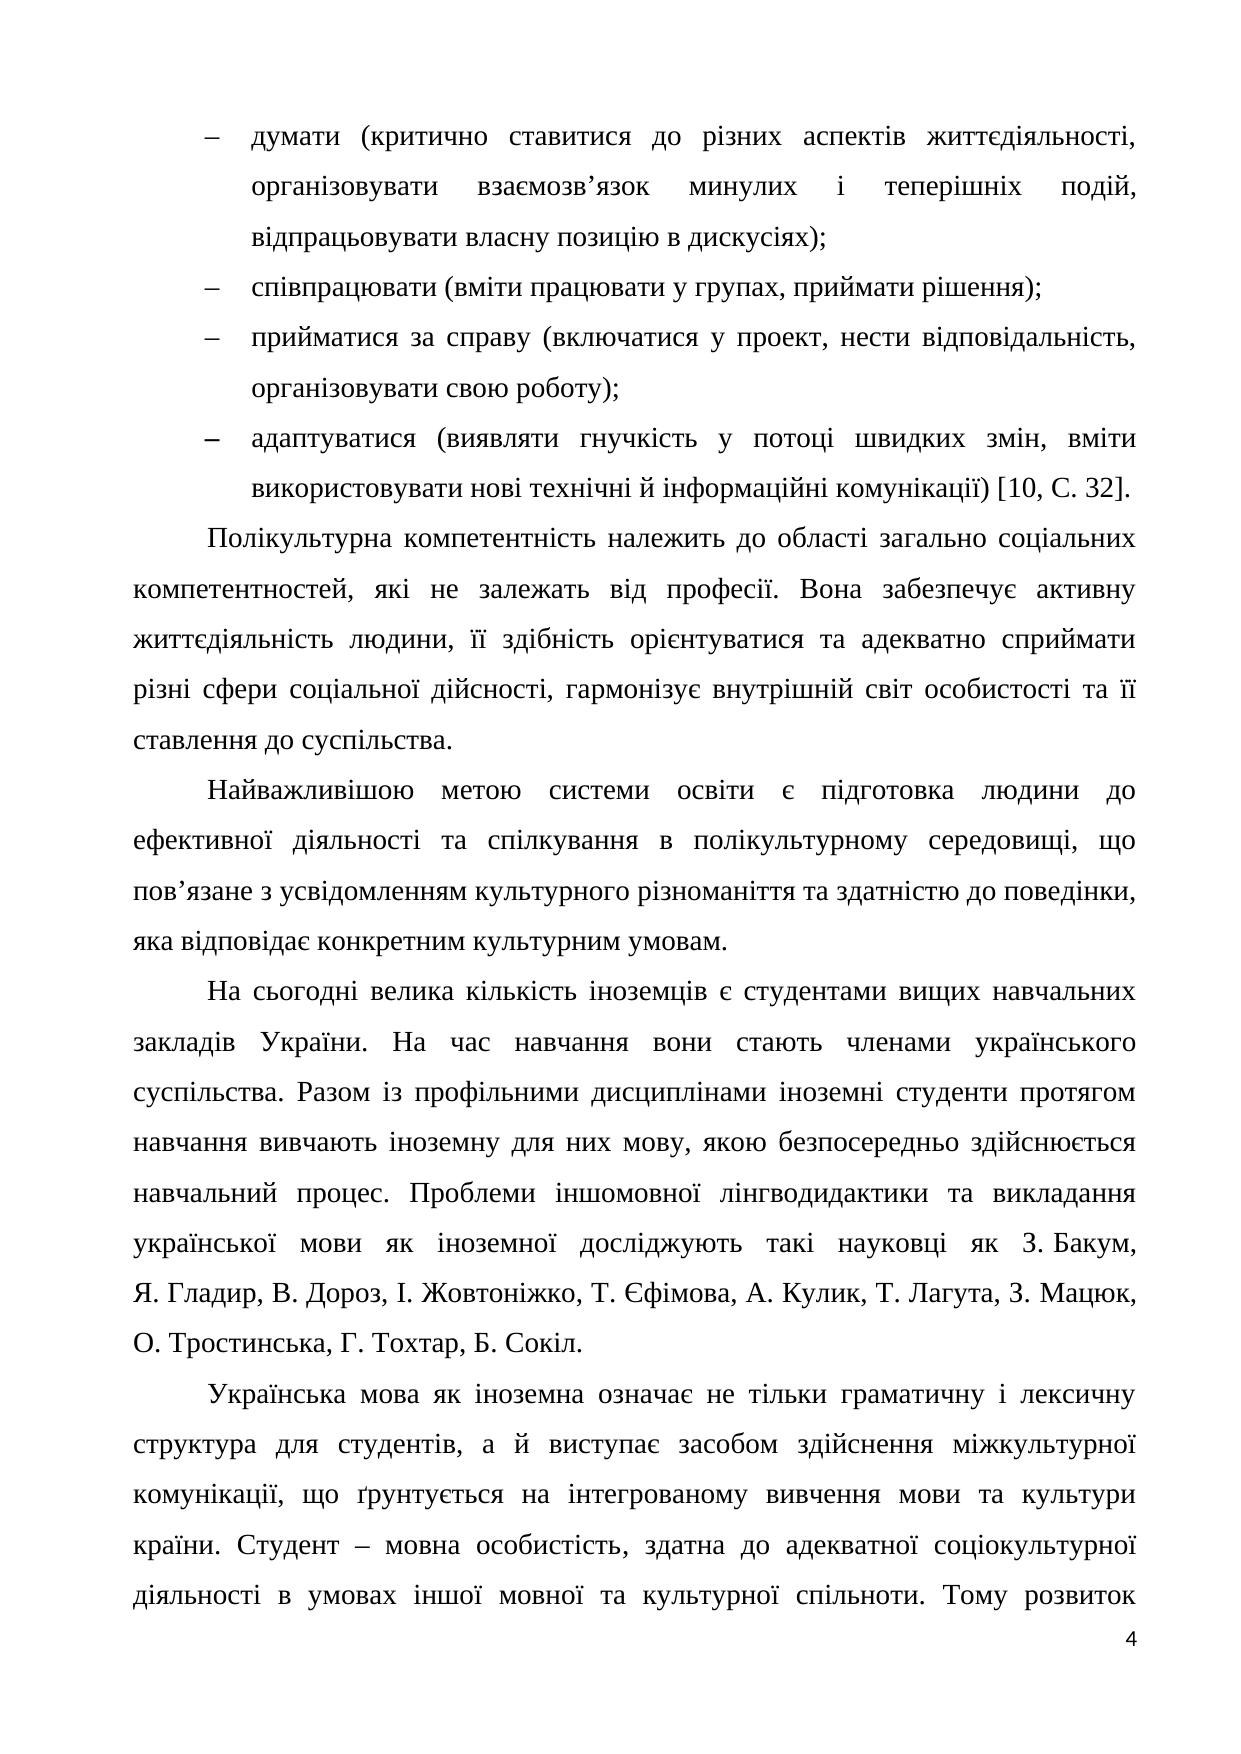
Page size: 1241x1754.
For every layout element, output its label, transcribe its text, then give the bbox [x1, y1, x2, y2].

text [133, 1376, 1137, 1611]
text Полікультурна компетентність належить до області загально соціальних компетентностей, які не залежать від професії. Вона забезпечує активну життєдіяльність людини, її здібність орієнтуватися та адекватно сприймати різні сфери соціальної дійсності, гармонізує внутрішній світ особистості та її ставлення до суспільства. [133, 521, 1137, 755]
text На сьогодні велика кількість іноземців є студентами вищих навчальних закладів України. На час навчання вони стають членами українського суспільства. Разом із профільними дисциплінами іноземні студенти протягом навчання вивчають іноземну для них мову, якою безпосередньо здійснюється навчальний процес. Проблеми іншомовної лінгводидактики та викладання української мови як іноземної досліджують такі науковці як З. Бакум, Я. Гладир, В. Дороз, І. Жовтоніжко, Т. Єфімова, А. Кулик, Т. Лагута, З. Мацюк, О. Тростинська, Г. Тохтар, Б. Сокіл. [133, 973, 1137, 1359]
list прийматися за справу (включатися у проект, нести відповідальність, організовувати свою роботу); [204, 319, 1137, 403]
list думати (критично ставитися до різних аспектів життєдіяльності, організовувати взаємозв’язок минулих і теперішніх подій, відпрацьовувати власну позицію в дискусіях); [204, 118, 1137, 252]
list адаптуватися (виявляти гнучкість у потоці швидких змін, вміти використовувати нові технічні й інформаційні комунікації) [10, С. 32]. [204, 420, 1137, 504]
list співпрацювати (вміти працювати у групах, приймати рішення); [204, 269, 1137, 303]
text Найважливішою метою системи освіти є підготовка людини до ефективної діяльності та спілкування в полікультурному середовищі, що пов’язане з усвідомленням культурного різноманіття та здатністю до поведінки, яка відповідає конкретним культурним умовам. [133, 772, 1137, 957]
